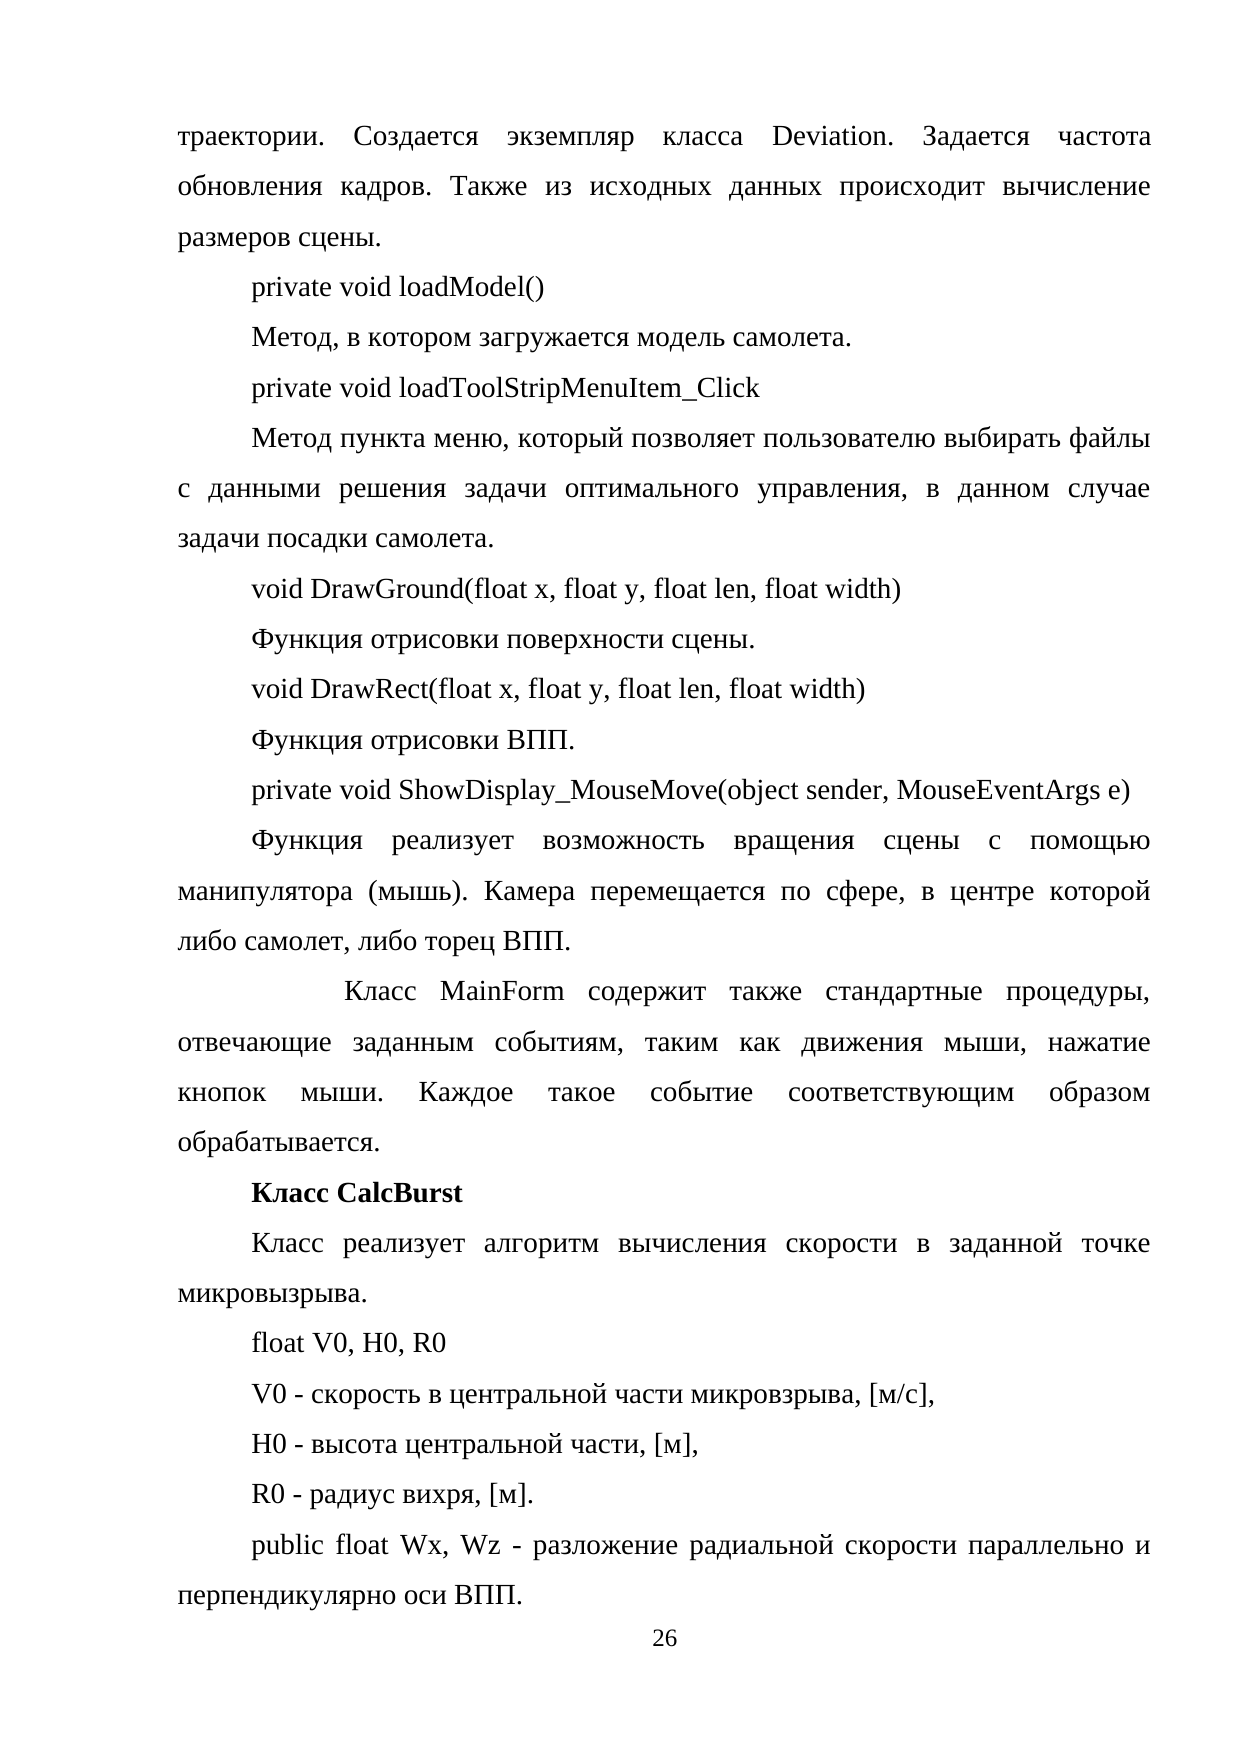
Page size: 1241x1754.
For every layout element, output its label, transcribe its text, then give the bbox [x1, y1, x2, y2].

text Метод пункта меню, который позволяет пользователю выбирать файлы с данными решения задачи оптимального управления, в данном случае задачи посадки самолета. [177, 420, 1152, 554]
text void DrawRect(float x, float y, float len, float width) [177, 672, 1152, 705]
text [177, 118, 1152, 252]
text public float Wx, Wz - разложение радиальной скорости параллельно и перпендикулярно оси ВПП. [177, 1527, 1152, 1611]
text Функция отрисовки ВПП. [177, 722, 1152, 755]
text void DrawGround(float x, float y, float len, float width) [177, 571, 1152, 604]
text private void ShowDisplay_MouseMove(object sender, MouseEventArgs e) [177, 772, 1152, 806]
text V0 - скорость в центральной части микровзрыва, [м/с], [177, 1376, 1152, 1409]
text Класс реализует алгоритм вычисления скорости в заданной точке микровызрыва. [177, 1225, 1152, 1309]
text private void loadToolStripMenuItem_Click [177, 370, 1152, 403]
text H0 - высота центральной части, [м], [177, 1426, 1152, 1460]
text Класс CalcBurst [177, 1175, 1152, 1208]
text float V0, H0, R0 [177, 1326, 1152, 1359]
text R0 - радиус вихря, [м]. [177, 1477, 1152, 1510]
text Класс MainForm содержит также стандартные процедуры, отвечающие заданным событиям, таким как движения мыши, нажатие кнопок мыши. Каждое такое событие соответствующим образом обрабатывается. [177, 973, 1152, 1158]
text Функция отрисовки поверхности сцены. [177, 621, 1152, 655]
text Функция реализует возможность вращения сцены с помощью манипулятора (мышь). Камера перемещается по сфере, в центре которой либо самолет, либо торец ВПП. [177, 822, 1152, 957]
text Метод, в котором загружается модель самолета. [177, 319, 1152, 353]
text private void loadModel() [177, 269, 1152, 303]
